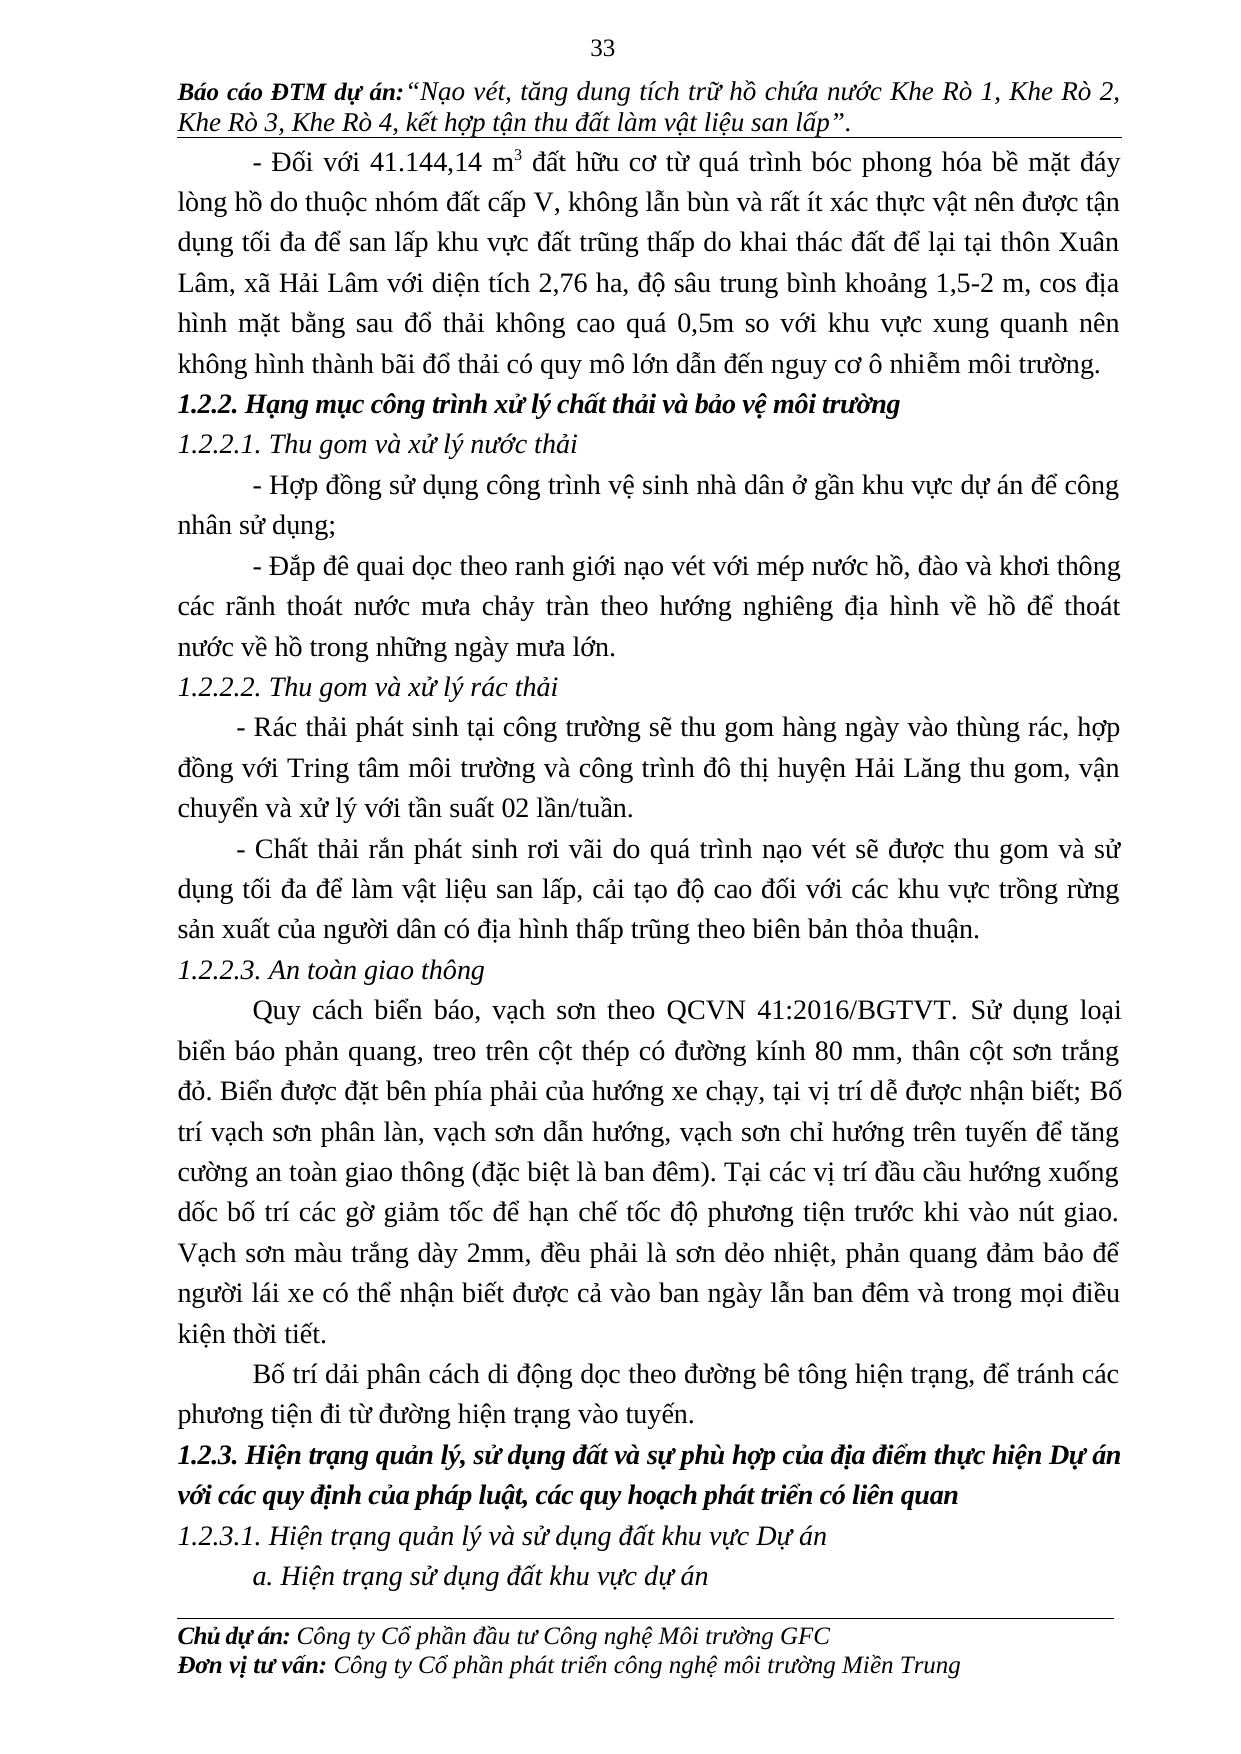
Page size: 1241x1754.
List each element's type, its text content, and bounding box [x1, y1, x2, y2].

text a. Hiện trạng sử dụng đất khu vực dự án [177, 1559, 1122, 1592]
text 1.2.2.1. Thu gom và xử lý nước thải [177, 427, 1122, 460]
text - Chất thải rắn phát sinh rơi vãi do quá trình nạo vét sẽ được thu gom và sử dụng tối đa để làm vật liệu san lấp, cải tạo độ cao đối với các khu vực trồng rừng sản xuất của người dân có địa hình thấp trũng theo biên bản thỏa thuận. [177, 832, 1122, 945]
text Quy cách biển báo, vạch sơn theo QCVN 41:2016/BGTVT. Sử dụng loại biển báo phản quang, treo trên cột thép có đường kính 80 mm, thân cột sơn trắng đỏ. Biển được đặt bên phía phải của hướng xe chạy, tại vị trí dễ được nhận biết; Bố trí vạch sơn phân làn, vạch sơn dẫn hướng, vạch sơn chỉ hướng trên tuyến để tăng cường an toàn giao thông (đặc biệt là ban đêm). Tại các vị trí đầu cầu hướng xuống dốc bố trí các gờ giảm tốc để hạn chế tốc độ phương tiện trước khi vào nút giao. Vạch sơn màu trắng dày 2mm, đều phải là sơn dẻo nhiệt, phản quang đảm bảo để người lái xe có thể nhận biết được cả vào ban ngày lẫn ban đêm và trong mọi điều kiện thời tiết. [177, 993, 1122, 1349]
text 1.2.3.1. Hiện trạng quản lý và sử dụng đất khu vực Dự án [177, 1519, 1122, 1551]
text 1.2.2.2. Thu gom và xử lý rác thải [177, 670, 1122, 702]
text 1.2.2. Hạng mục công trình xử lý chất thải và bảo vệ môi trường [177, 387, 1122, 419]
text 1.2.2.3. An toàn giao thông [177, 953, 1122, 985]
text - Đắp đê quai dọc theo ranh giới nạo vét với mép nước hồ, đào và khơi thông các rãnh thoát nước mưa chảy tràn theo hướng nghiêng địa hình về hồ để thoát nước về hồ trong những ngày mưa lớn. [177, 549, 1122, 662]
text - Rác thải phát sinh tại công trường sẽ thu gom hàng ngày vào thùng rác, hợp đồng với Tring tâm môi trường và công trình đô thị huyện Hải Lăng thu gom, vận chuyển và xử lý với tần suất 02 lần/tuần. [177, 710, 1122, 824]
text Bố trí dải phân cách di động dọc theo đường bê tông hiện trạng, để tránh các phương tiện đi từ đường hiện trạng vào tuyến. [177, 1357, 1122, 1430]
text 1.2.3. Hiện trạng quản lý, sử dụng đất và sự phù hợp của địa điểm thực hiện Dự án với các quy định của pháp luật, các quy hoạch phát triển có liên quan [177, 1438, 1122, 1511]
text - Đối với 41.144,14 m3 đất hữu cơ từ quá trình bóc phong hóa bề mặt đáy lòng hồ do thuộc nhóm đất cấp V, không lẫn bùn và rất ít xác thực vật nên được tận dụng tối đa để san lấp khu vực đất trũng thấp do khai thác đất để lại tại thôn Xuân Lâm, xã Hải Lâm với diện tích 2,76 ha, độ sâu trung bình khoảng 1,5-2 m, cos địa hình mặt bằng sau đổ thải không cao quá 0,5m so với khu vực xung quanh nên không hình thành bãi đổ thải có quy mô lớn dẫn đến nguy cơ ô nhiễm môi trường. [177, 144, 1122, 379]
text - Hợp đồng sử dụng công trình vệ sinh nhà dân ở gần khu vực dự án để công nhân sử dụng; [177, 468, 1122, 541]
